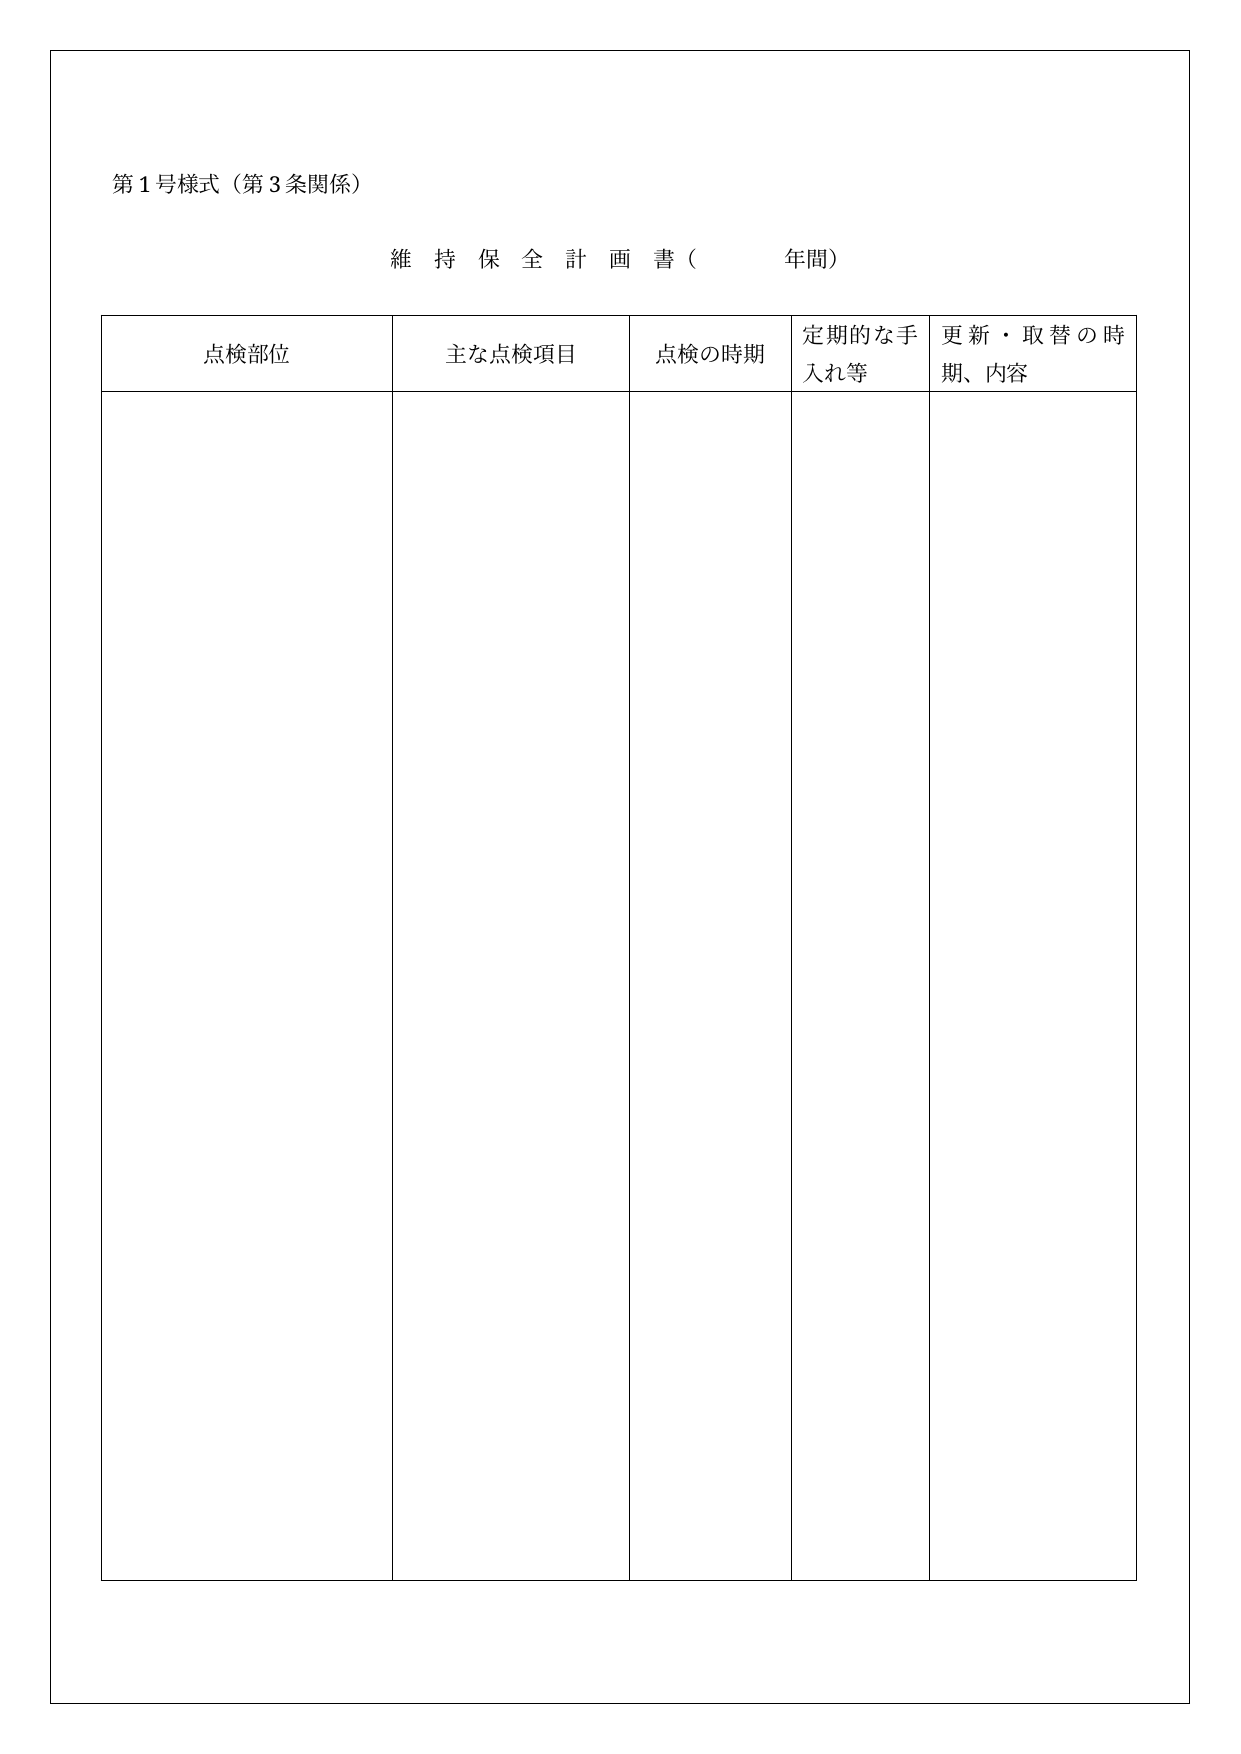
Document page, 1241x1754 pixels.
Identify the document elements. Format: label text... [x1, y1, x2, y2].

table_cell [930, 392, 1136, 1580]
table_header 更新・取替の時期、内容 [930, 316, 1136, 391]
table_header 主な点検項目 [393, 316, 629, 391]
table_header 定期的な手入れ等 [792, 316, 929, 391]
table_cell [393, 392, 629, 1580]
table_cell [630, 392, 791, 1580]
table_cell [792, 392, 929, 1580]
text 維 持 保 全 計 画 書（ 年間） [112, 239, 1128, 277]
table_header 点検部位 [102, 316, 392, 391]
text 第1号様式（第3条関係） [112, 164, 1128, 202]
table_cell [102, 392, 392, 1580]
table_header 点検の時期 [630, 316, 791, 391]
